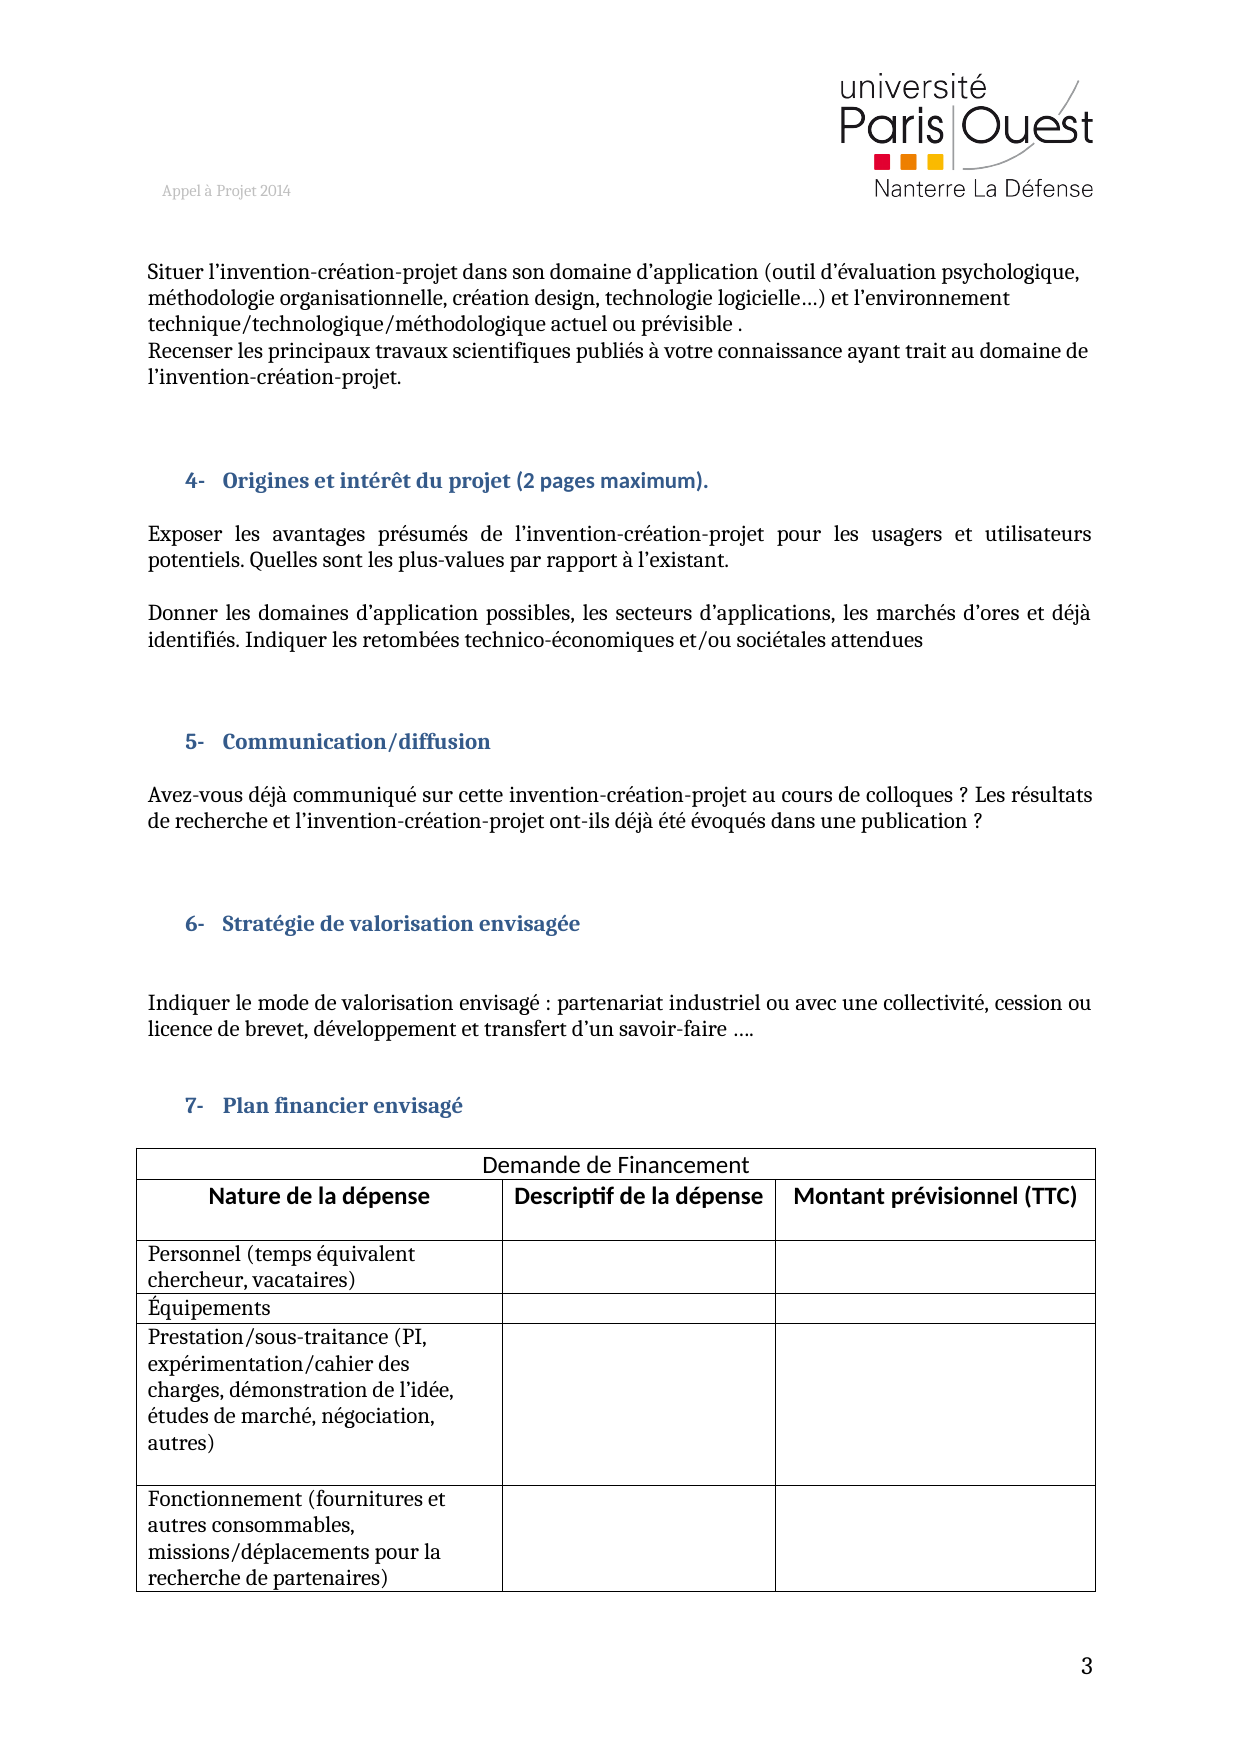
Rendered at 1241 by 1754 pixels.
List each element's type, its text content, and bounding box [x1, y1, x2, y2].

table_cell [503, 1294, 775, 1323]
text Avez-vous déjà communiqué sur cette invention-création-projet au cours de colloques ? Les résultats de recherche et l’invention-création-projet ont-ils déjà été évoqués dans une publication ? [148, 782, 1093, 834]
table_cell Montant prévisionnel (TTC) [776, 1180, 1095, 1239]
table_cell [503, 1241, 775, 1293]
table_cell [503, 1324, 775, 1485]
subtitle Plan financier envisagé [185, 1093, 1093, 1119]
table_cell [776, 1324, 1095, 1485]
table_cell Nature de la dépense [137, 1180, 502, 1239]
table_cell [503, 1486, 775, 1591]
table_cell Descriptif de la dépense [503, 1180, 775, 1239]
table_cell [776, 1294, 1095, 1323]
text Recenser les principaux travaux scientifiques publiés à votre connaissance ayant trait au domaine de l’invention-création-projet. [148, 337, 1093, 390]
table_cell [776, 1486, 1095, 1591]
table_cell Personnel (temps équivalent chercheur, vacataires) [137, 1241, 502, 1293]
text Indiquer le mode de valorisation envisagé : partenariat industriel ou avec une collectivité, cession ou licence de brevet, développement et transfert d’un savoir-faire …. [148, 990, 1093, 1043]
text Donner les domaines d’application possibles, les secteurs d’applications, les marchés d’ores et déjà identifiés. Indiquer les retombées technico-économiques et/ou sociétales attendues [148, 600, 1093, 653]
text Exposer les avantages présumés de l’invention-création-projet pour les usagers et utilisateurs potentiels. Quelles sont les plus-values par rapport à l’existant. [148, 521, 1093, 574]
subtitle Communication/diffusion [185, 729, 1093, 755]
table_cell Équipements [137, 1294, 502, 1323]
subtitle Stratégie de valorisation envisagée [185, 911, 1093, 937]
table_header Demande de Financement [137, 1149, 1095, 1179]
table_cell Prestation/sous-traitance (PI, expérimentation/cahier des charges, démonstration de l’idée, études de marché, négociation, autres) [137, 1324, 502, 1485]
table_cell [776, 1241, 1095, 1293]
table_cell Fonctionnement (fournitures et autres consommables, missions/déplacements pour la recherche de partenaires) [137, 1486, 502, 1591]
picture [841, 73, 1093, 197]
subtitle Origines et intérêt du projet (2 pages maximum). [185, 467, 1093, 494]
text Situer l’invention-création-projet dans son domaine d’application (outil d’évaluation psychologique, méthodologie organisationnelle, création design, technologie logicielle…) et l’environnement technique/technologique/méthodologique actuel ou prévisible . [148, 258, 1093, 337]
